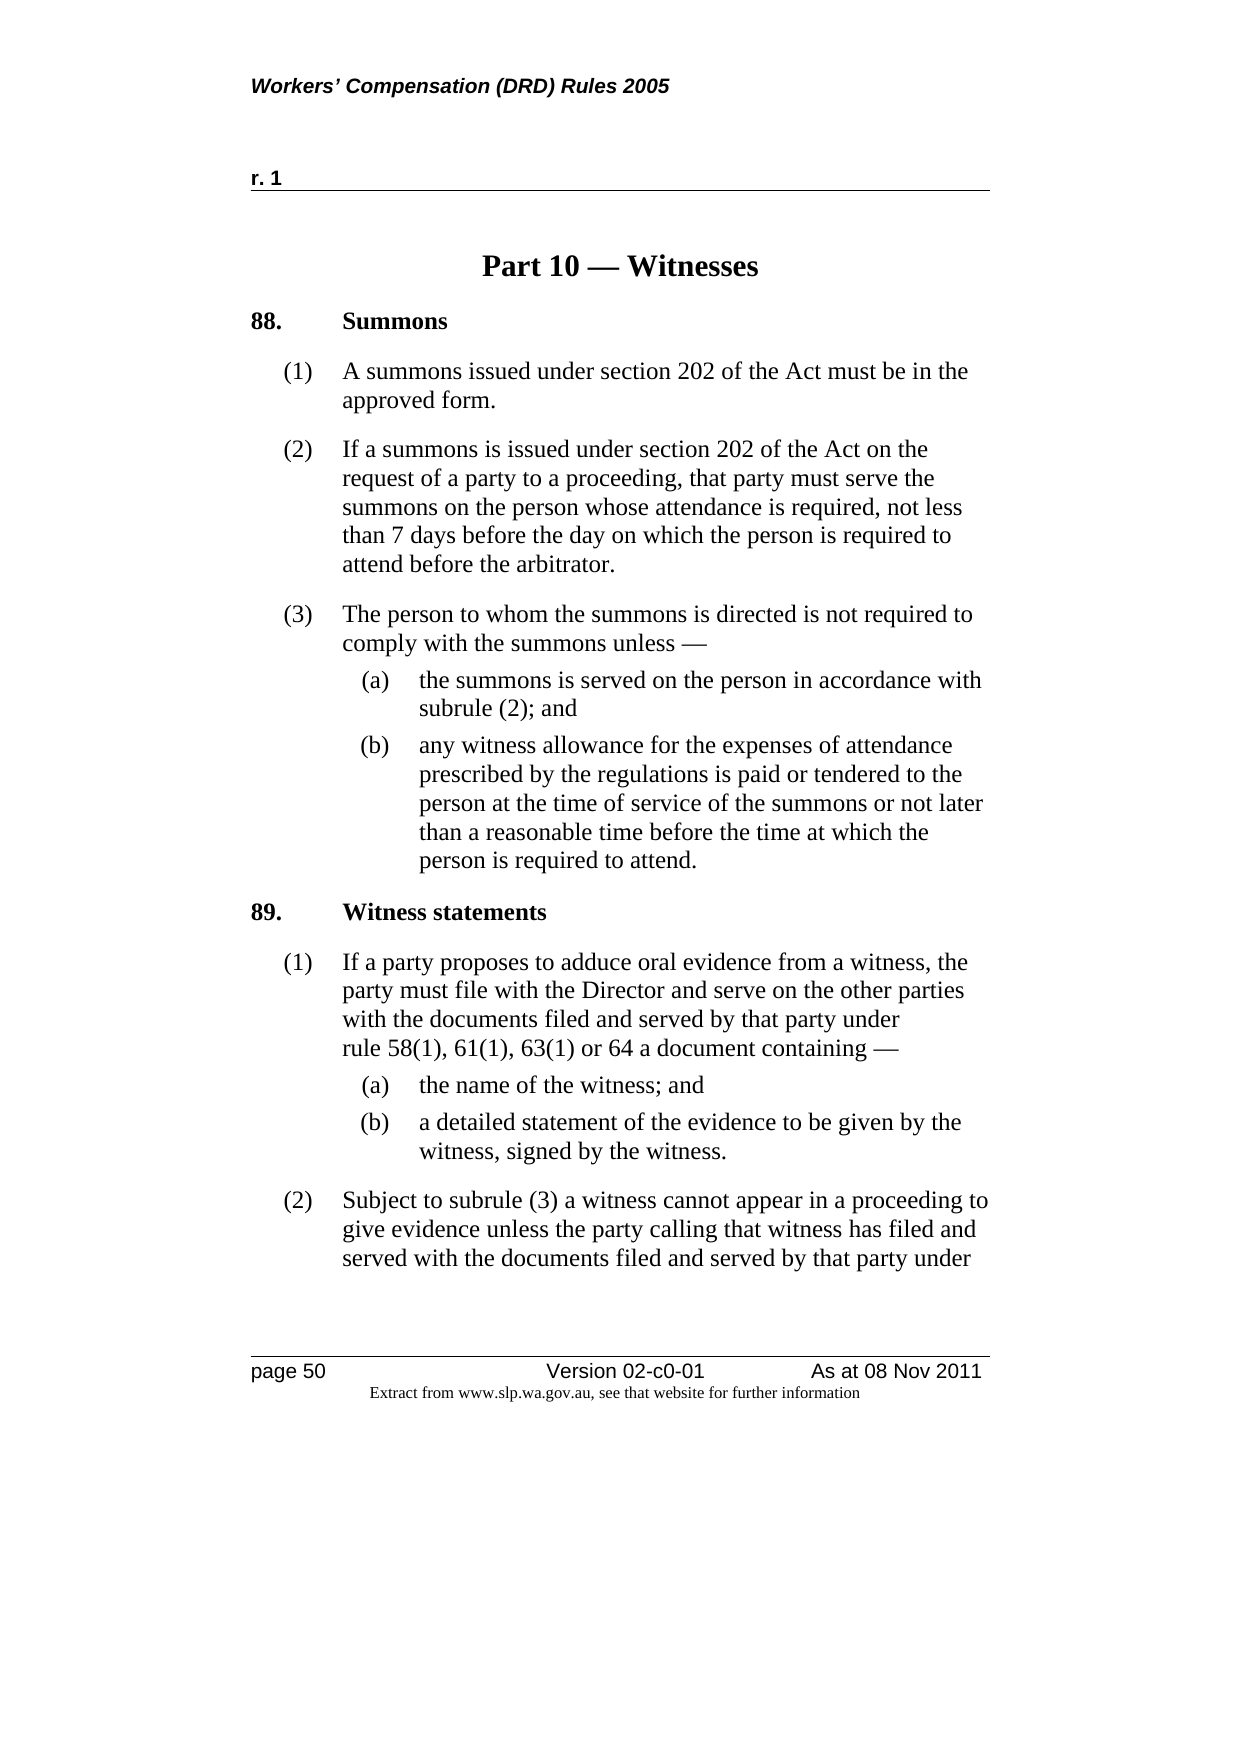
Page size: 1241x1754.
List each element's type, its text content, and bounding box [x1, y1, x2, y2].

subtitle 89. Witness statements [251, 897, 990, 926]
subtitle Part 10 — Witnesses [251, 247, 990, 283]
text (b) any witness allowance for the expenses of attendance prescribed by the regulations is paid or tendered to the person at the time of service of the summons or not later than a reasonable time before the time at which the person is required to attend. [251, 731, 990, 874]
text (2) If a summons is issued under section 202 of the Act on the request of a party to a proceeding, that party must serve the summons on the person whose attendance is required, not less than 7 days before the day on which the person is required to attend before the arbitrator. [251, 434, 990, 578]
subtitle 88. Summons [251, 306, 990, 335]
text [251, 1186, 990, 1272]
text (a) the summons is served on the person in accordance with subrule (2); and [251, 665, 990, 722]
text (1) A summons issued under section 202 of the Act must be in the approved form. [251, 356, 990, 413]
text (a) the name of the witness; and [251, 1070, 990, 1099]
text (3) The person to whom the summons is directed is not required to comply with the summons unless — [251, 599, 990, 656]
text (b) a detailed statement of the evidence to be given by the witness, signed by the witness. [251, 1107, 990, 1165]
text (1) If a party proposes to adduce oral evidence from a witness, the party must file with the Director and serve on the other parties with the documents filed and served by that party under rule 58(1), 61(1), 63(1) or 64 a document containing — [251, 947, 990, 1062]
